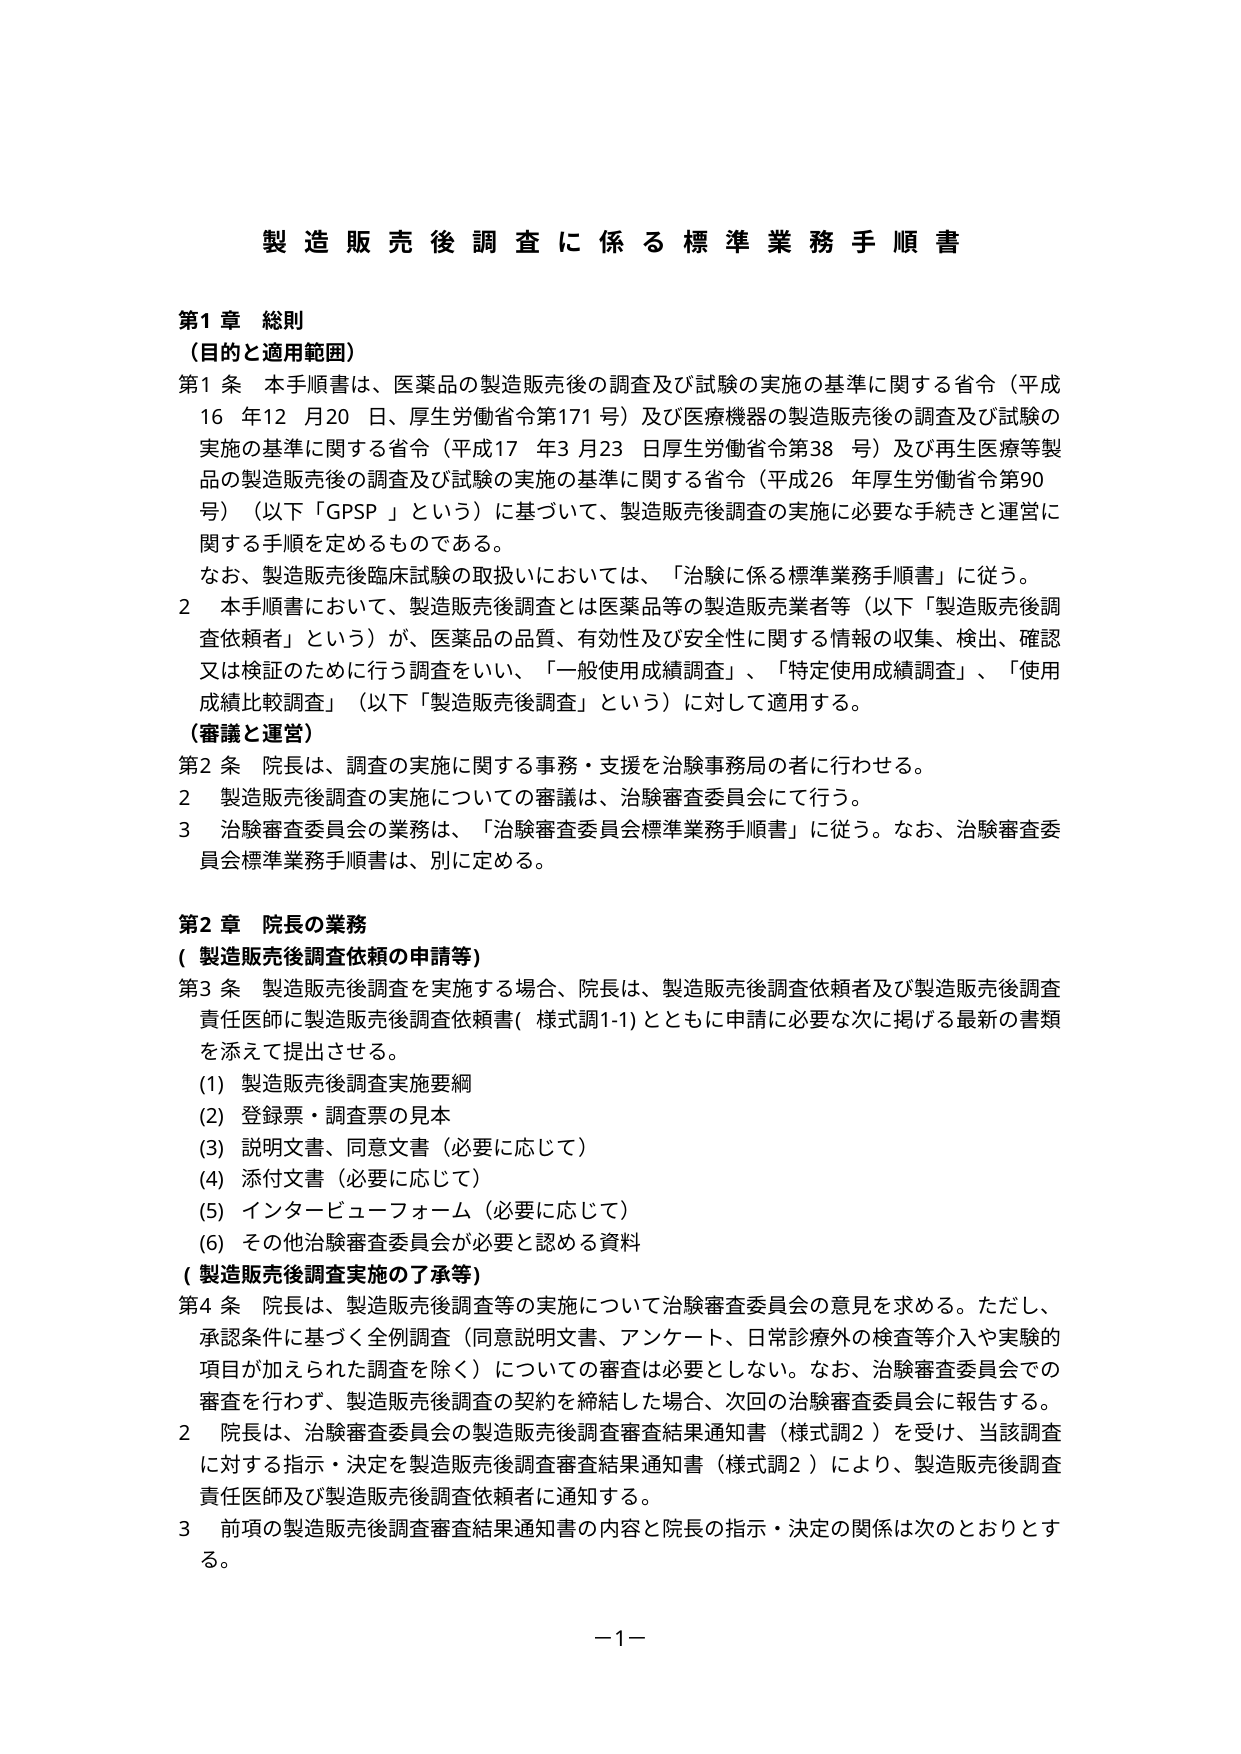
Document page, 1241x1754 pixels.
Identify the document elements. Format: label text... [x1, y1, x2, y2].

list 登録票・調査票の見本 [197, 1098, 1062, 1130]
list 説明文書、同意文書（必要に応じて） [197, 1130, 1062, 1162]
text （審議と運営） [178, 717, 1062, 749]
text 第1条 本手順書は、医薬品の製造販売後の調査及び試験の実施の基準に関する省令（平成16年12月20日、厚生労働省令第171号）及び医療機器の製造販売後の調査及び試験の実施の基準に関する省令（平成17年3月23日厚生労働省令第38号）及び再生医療等製品の製造販売後の調査及び試験の実施の基準に関する省令（平成26年厚生労働省令第90号）（以下「GPSP」という）に基づいて、製造販売後調査の実施に必要な手続きと運営に関する手順を定めるものである。 [178, 367, 1062, 558]
text 第4条 院長は、製造販売後調査等の実施について治験審査委員会の意見を求める。ただし、承認条件に基づく全例調査（同意説明文書、アンケート、日常診療外の検査等介入や実験的項目が加えられた調査を除く）についての審査は必要としない。なお、治験審査委員会での審査を行わず、製造販売後調査の契約を締結した場合、次回の治験審査委員会に報告する。 [178, 1289, 1062, 1416]
list 製造販売後調査実施要綱 [197, 1066, 1062, 1098]
text 2 本手順書において、製造販売後調査とは医薬品等の製造販売業者等（以下「製造販売後調査依頼者」という）が、医薬品の品質、有効性及び安全性に関する情報の収集、検出、確認又は検証のために行う調査をいい、「一般使用成績調査」、「特定使用成績調査」、「使用成績比較調査」（以下「製造販売後調査」という）に対して適用する。 [178, 590, 1062, 717]
list 添付文書（必要に応じて） [197, 1162, 1062, 1193]
text 第3条 製造販売後調査を実施する場合、院長は、製造販売後調査依頼者及び製造販売後調査責任医師に製造販売後調査依頼書(様式調1-1)とともに申請に必要な次に掲げる最新の書類を添えて提出させる。 [178, 971, 1062, 1066]
text 2 院長は、治験審査委員会の製造販売後調査審査結果通知書（様式調2）を受け、当該調査に対する指示・決定を製造販売後調査審査結果通知書（様式調2）により、製造販売後調査責任医師及び製造販売後調査依頼者に通知する。 [178, 1416, 1062, 1511]
text 第1章 総則 [178, 304, 1062, 336]
text (製造販売後調査実施の了承等) [178, 1257, 1062, 1289]
text 3 治験審査委員会の業務は、「治験審査委員会標準業務手順書」に従う。なお、治験審査委員会標準業務手順書は、別に定める。 [178, 812, 1062, 876]
text 第2章 院長の業務 [178, 908, 1062, 939]
text 第2条 院長は、調査の実施に関する事務・支援を治験事務局の者に行わせる。 [178, 749, 1062, 781]
text （目的と適用範囲） [178, 336, 1062, 367]
text (製造販売後調査依頼の申請等) [178, 939, 1062, 971]
list インタービューフォーム（必要に応じて） [197, 1193, 1062, 1225]
text なお、製造販売後臨床試験の取扱いにおいては、「治験に係る標準業務手順書」に従う。 [178, 558, 1062, 590]
text 製造販売後調査に係る標準業務手順書 [178, 209, 1062, 272]
text 2 製造販売後調査の実施についての審議は、治験審査委員会にて行う。 [178, 781, 1062, 812]
list その他治験審査委員会が必要と認める資料 [197, 1225, 1062, 1257]
text 3 前項の製造販売後調査審査結果通知書の内容と院長の指示・決定の関係は次のとおりとする。 [178, 1511, 1062, 1575]
